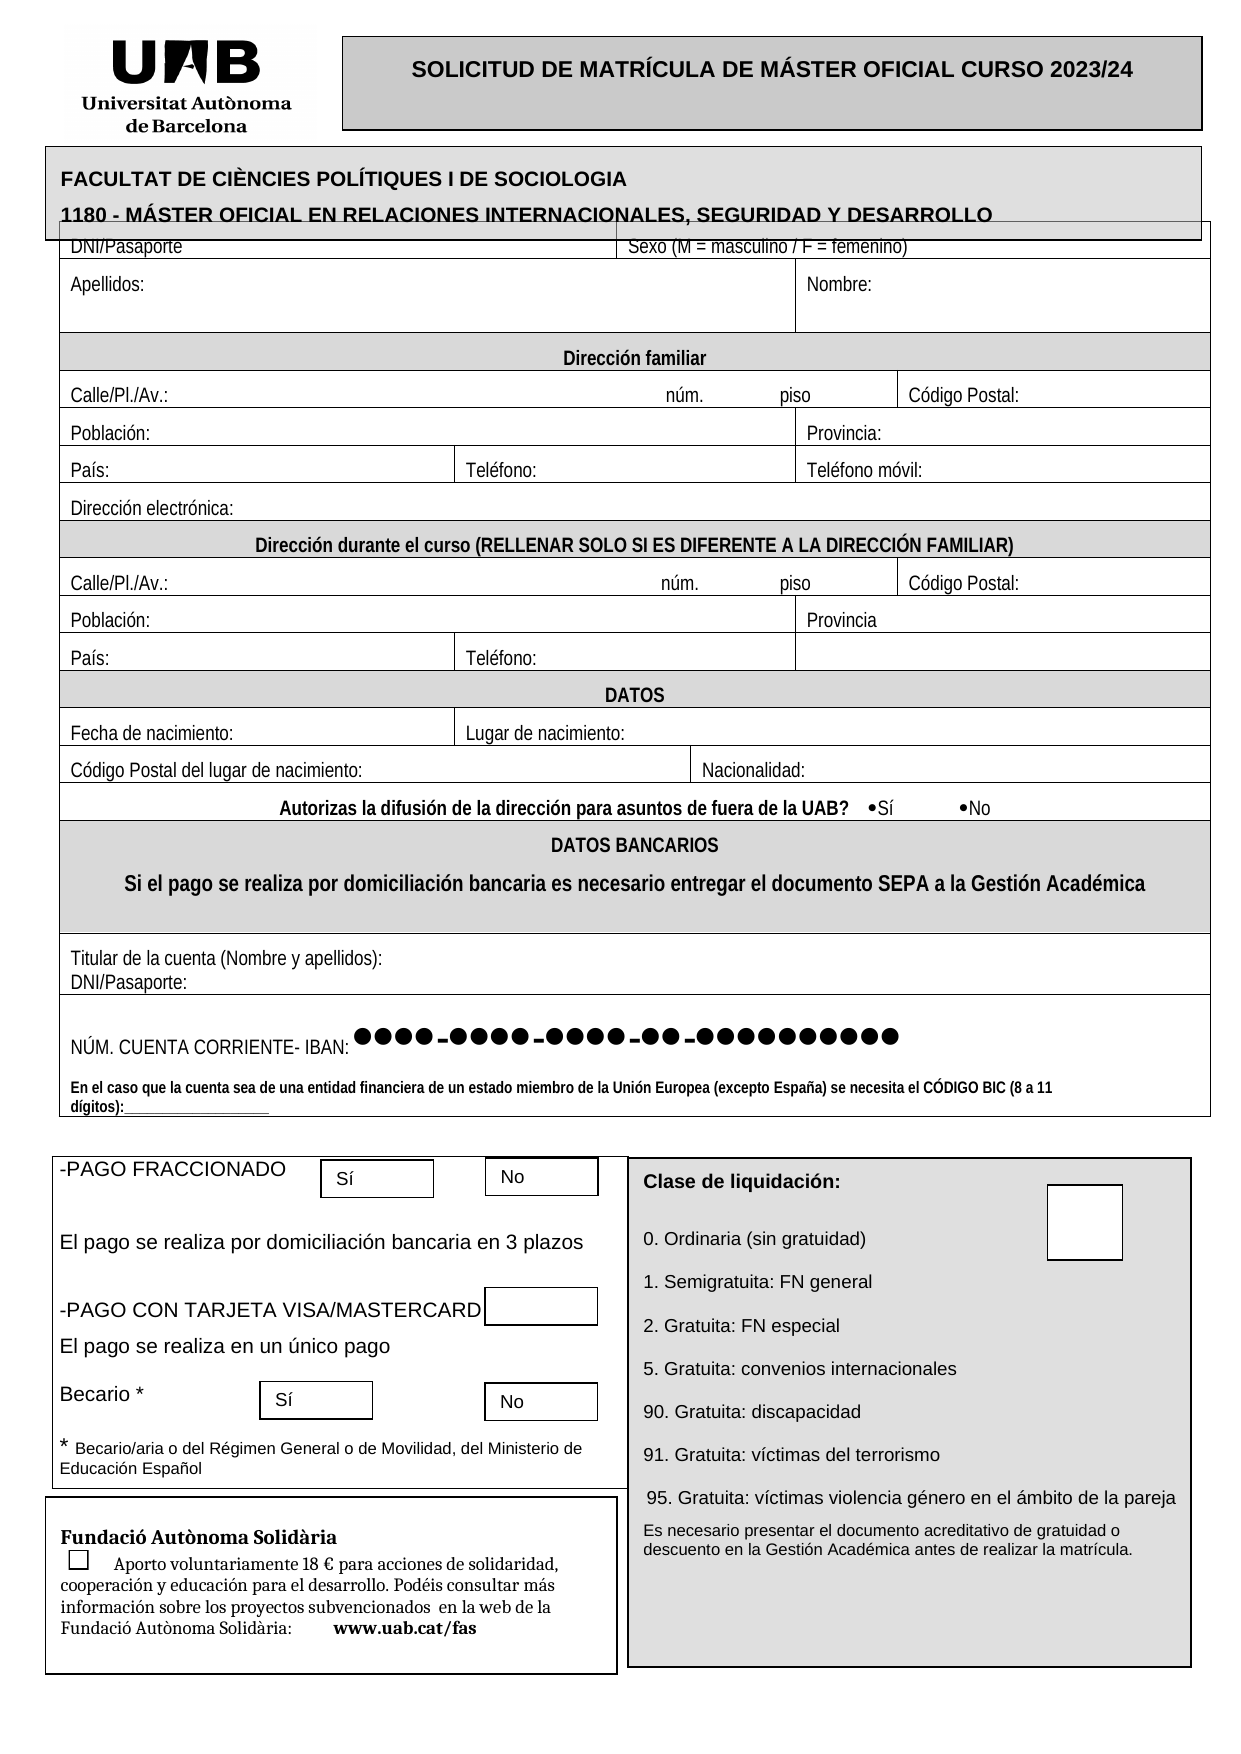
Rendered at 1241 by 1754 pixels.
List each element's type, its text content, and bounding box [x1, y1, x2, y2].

table_cell País: [60, 633, 454, 670]
table_cell Dirección familiar [60, 333, 1210, 370]
table_cell Calle/Pl./Av.: núm. piso [60, 371, 897, 407]
table_cell Población: [60, 408, 795, 445]
table_header -PAGO FRACCIONADO El pago se realiza por domiciliación bancaria en 3 plazos -PAGO CON TARJETA VISA/MASTERCARD El pago se realiza en un único pago [53, 1157, 627, 1358]
table_cell [796, 633, 1210, 670]
table_header DNI/Pasaporte [60, 241, 616, 258]
table_cell País: [60, 446, 454, 482]
table_cell DATOS [60, 671, 1210, 707]
table_cell DATOS BANCARIOS Si el pago se realiza por domiciliación bancaria es necesario entregar el documento SEPA a la Gestión Académica [60, 821, 1210, 932]
table_cell Autorizas la difusión de la dirección para asuntos de fuera de la UAB? Sí No [60, 783, 1210, 820]
table_cell Código Postal del lugar de nacimiento: [60, 746, 690, 782]
table_cell Lugar de nacimiento: [455, 708, 1210, 745]
table_cell * Becario/aria o del Régimen General o de Movilidad, del Ministerio de Educación Español [53, 1433, 627, 1488]
table_cell Población: [60, 596, 795, 632]
table_cell Dirección durante el curso (RELLENAR SOLO SI ES DIFERENTE A LA DIRECCIÓN FAMILIAR) [60, 521, 1210, 557]
table_cell Dirección electrónica: [60, 483, 1210, 520]
table_cell Teléfono: [455, 633, 795, 670]
table_cell Teléfono móvil: [796, 446, 1210, 482]
table_cell Código Postal: [898, 371, 1210, 407]
table_cell Fecha de nacimiento: [60, 708, 454, 745]
table_cell Nombre: [796, 259, 1210, 332]
table_cell Becario * [53, 1358, 627, 1433]
table_cell Provincia [796, 596, 1210, 632]
picture [63, 24, 317, 143]
table_cell Provincia: [796, 408, 1210, 445]
table_cell Apellidos: [60, 259, 795, 332]
table_cell Titular de la cuenta (Nombre y apellidos): DNI/Pasaporte: [60, 934, 1210, 994]
table_header Sexo (M = masculino / F = femenino) [617, 222, 1210, 258]
table_cell Teléfono: [455, 446, 795, 482]
table_cell Código Postal: [898, 558, 1210, 595]
table_cell Nacionalidad: [691, 746, 1210, 782]
table_cell NÚM. CUENTA CORRIENTE- IBAN: ---- En el caso que la cuenta sea de una entidad financiera de un estado miembro de la Unión Europea (excepto España) se necesita el CÓDIGO BIC (8 a 11 dígitos):___________________ [60, 995, 1210, 1116]
table_cell Calle/Pl./Av.: núm. piso [60, 558, 897, 595]
